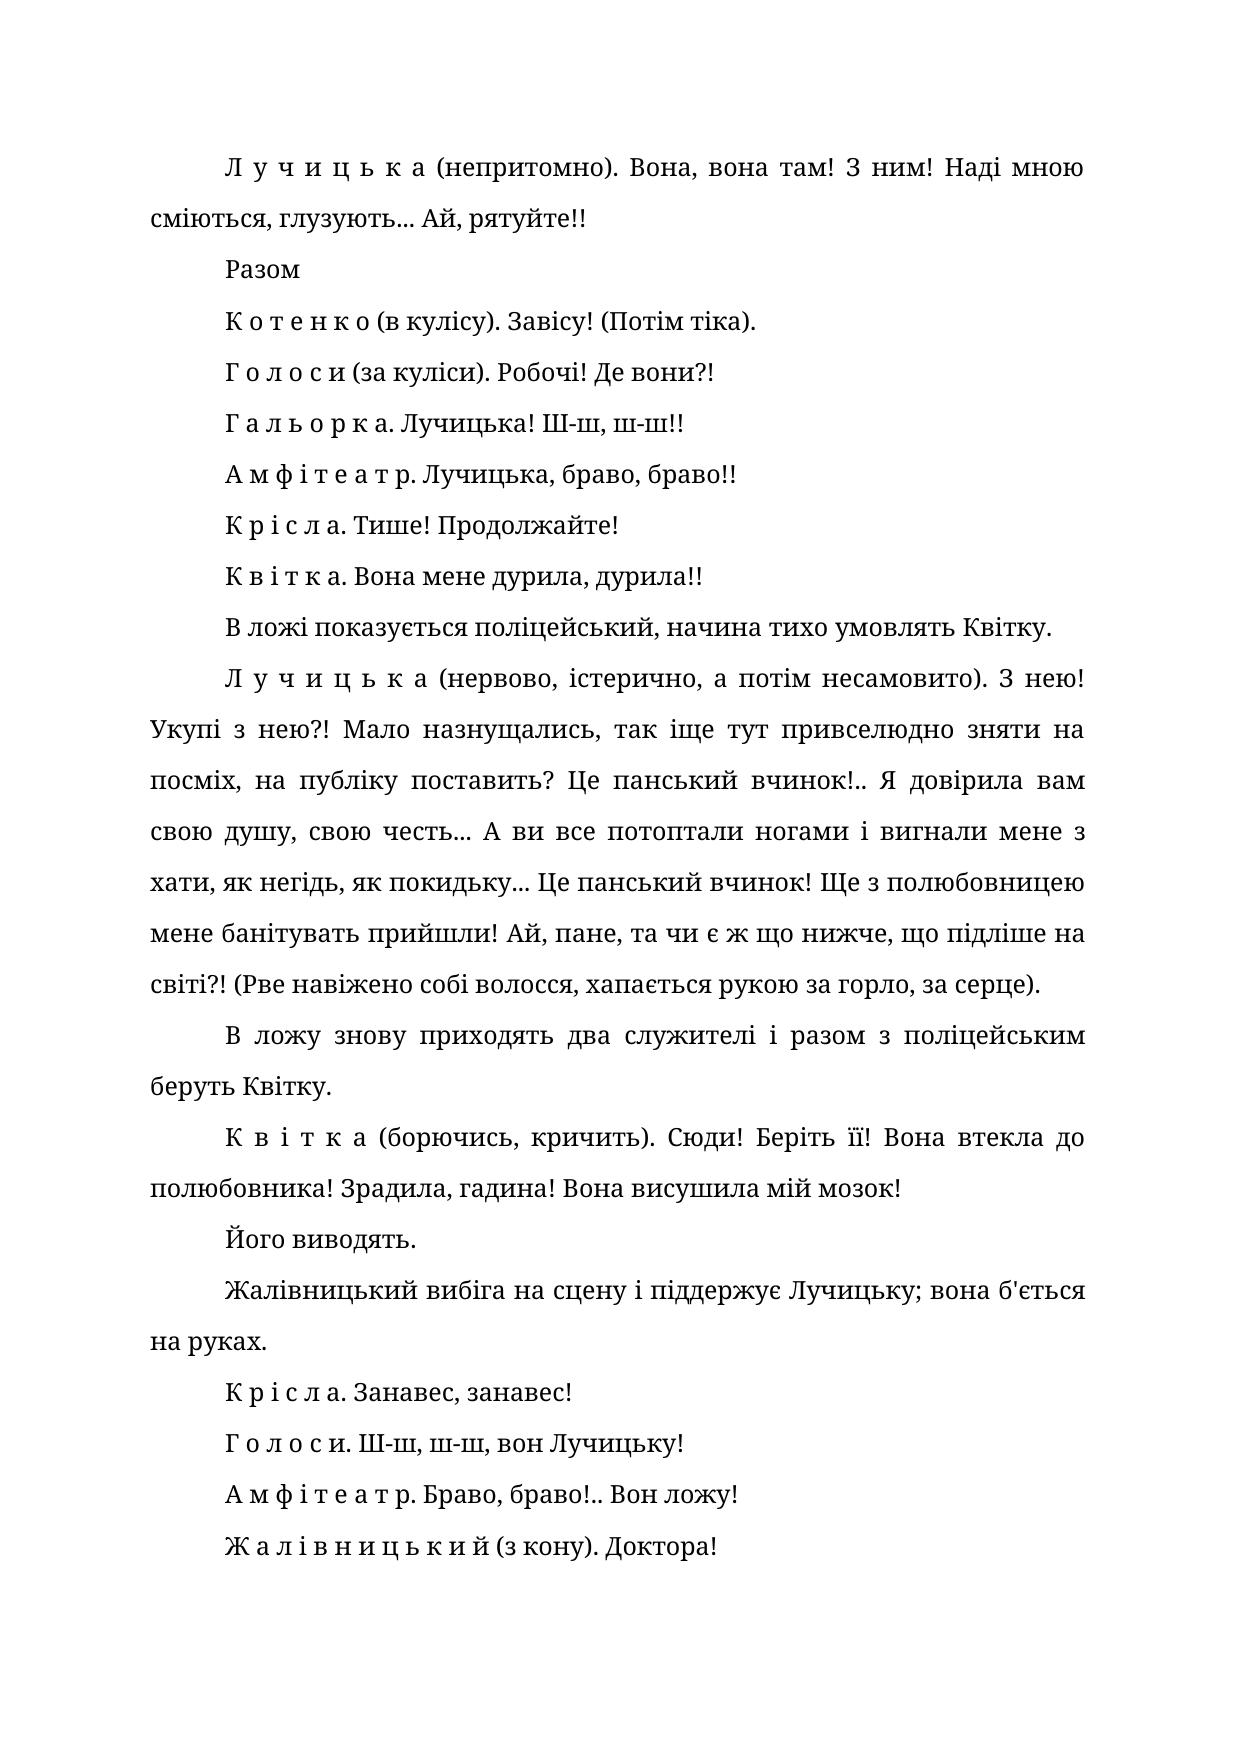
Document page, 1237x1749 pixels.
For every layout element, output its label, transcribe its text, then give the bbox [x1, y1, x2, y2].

text Л у ч и ц ь к а (непритомно). Вона, вона там! З ним! Наді мною сміються, глузують... Ай, рятуйте!! [150, 150, 1086, 235]
text Разом [150, 252, 1086, 286]
text К в і т к а. Вона мене дурила, дурила!! [150, 558, 1086, 592]
text В ложі показується поліцейський, начина тихо умовлять Квітку. [150, 609, 1086, 643]
text К в і т к а (борючись, кричить). Сюди! Беріть її! Вона втекла до полюбовника! Зрадила, гадина! Вона висушила мій мозок! [150, 1120, 1086, 1205]
text Г а л ь о р к а. Лучицька! Ш-ш, ш-ш!! [150, 405, 1086, 439]
text А м ф і т е а т р. Браво, браво!.. Вон ложу! [150, 1477, 1086, 1511]
text В ложу знову приходять два служителі і разом з поліцейським беруть Квітку. [150, 1018, 1086, 1103]
text К р і с л а. Тише! Продолжайте! [150, 507, 1086, 541]
text Г о л о с и. Ш-ш, ш-ш, вон Лучицьку! [150, 1426, 1086, 1460]
text Г о л о с и (за куліси). Робочі! Де вони?! [150, 354, 1086, 388]
text Л у ч и ц ь к а (нервово, істерично, а потім несамовито). З нею! Укупі з нею?! Мало назнущались, так іще тут привселюдно зняти на посміх, на публіку поставить? Це панський вчинок!.. Я довірила вам свою душу, свою честь... А ви все потоптали ногами і вигнали мене з хати, як негідь, як покидьку... Це панський вчинок! Ще з полюбовницею мене банітувать прийшли! Ай, пане, та чи є ж що нижче, що підліше на світі?! (Рве навіжено собі волосся, хапається рукою за горло, за серце). [150, 660, 1086, 1001]
text Жалівницький вибіга на сцену і піддержує Лучицьку; вона б'ється на руках. [150, 1273, 1086, 1358]
text Його виводять. [150, 1222, 1086, 1256]
text К р і с л а. Занавес, занавес! [150, 1375, 1086, 1409]
text К о т е н к о (в кулісу). Завісу! (Потім тіка). [150, 303, 1086, 337]
text А м ф і т е а т р. Лучицька, браво, браво!! [150, 456, 1086, 490]
text Ж а л і в н и ц ь к и й (з кону). Доктора! [150, 1528, 1086, 1562]
